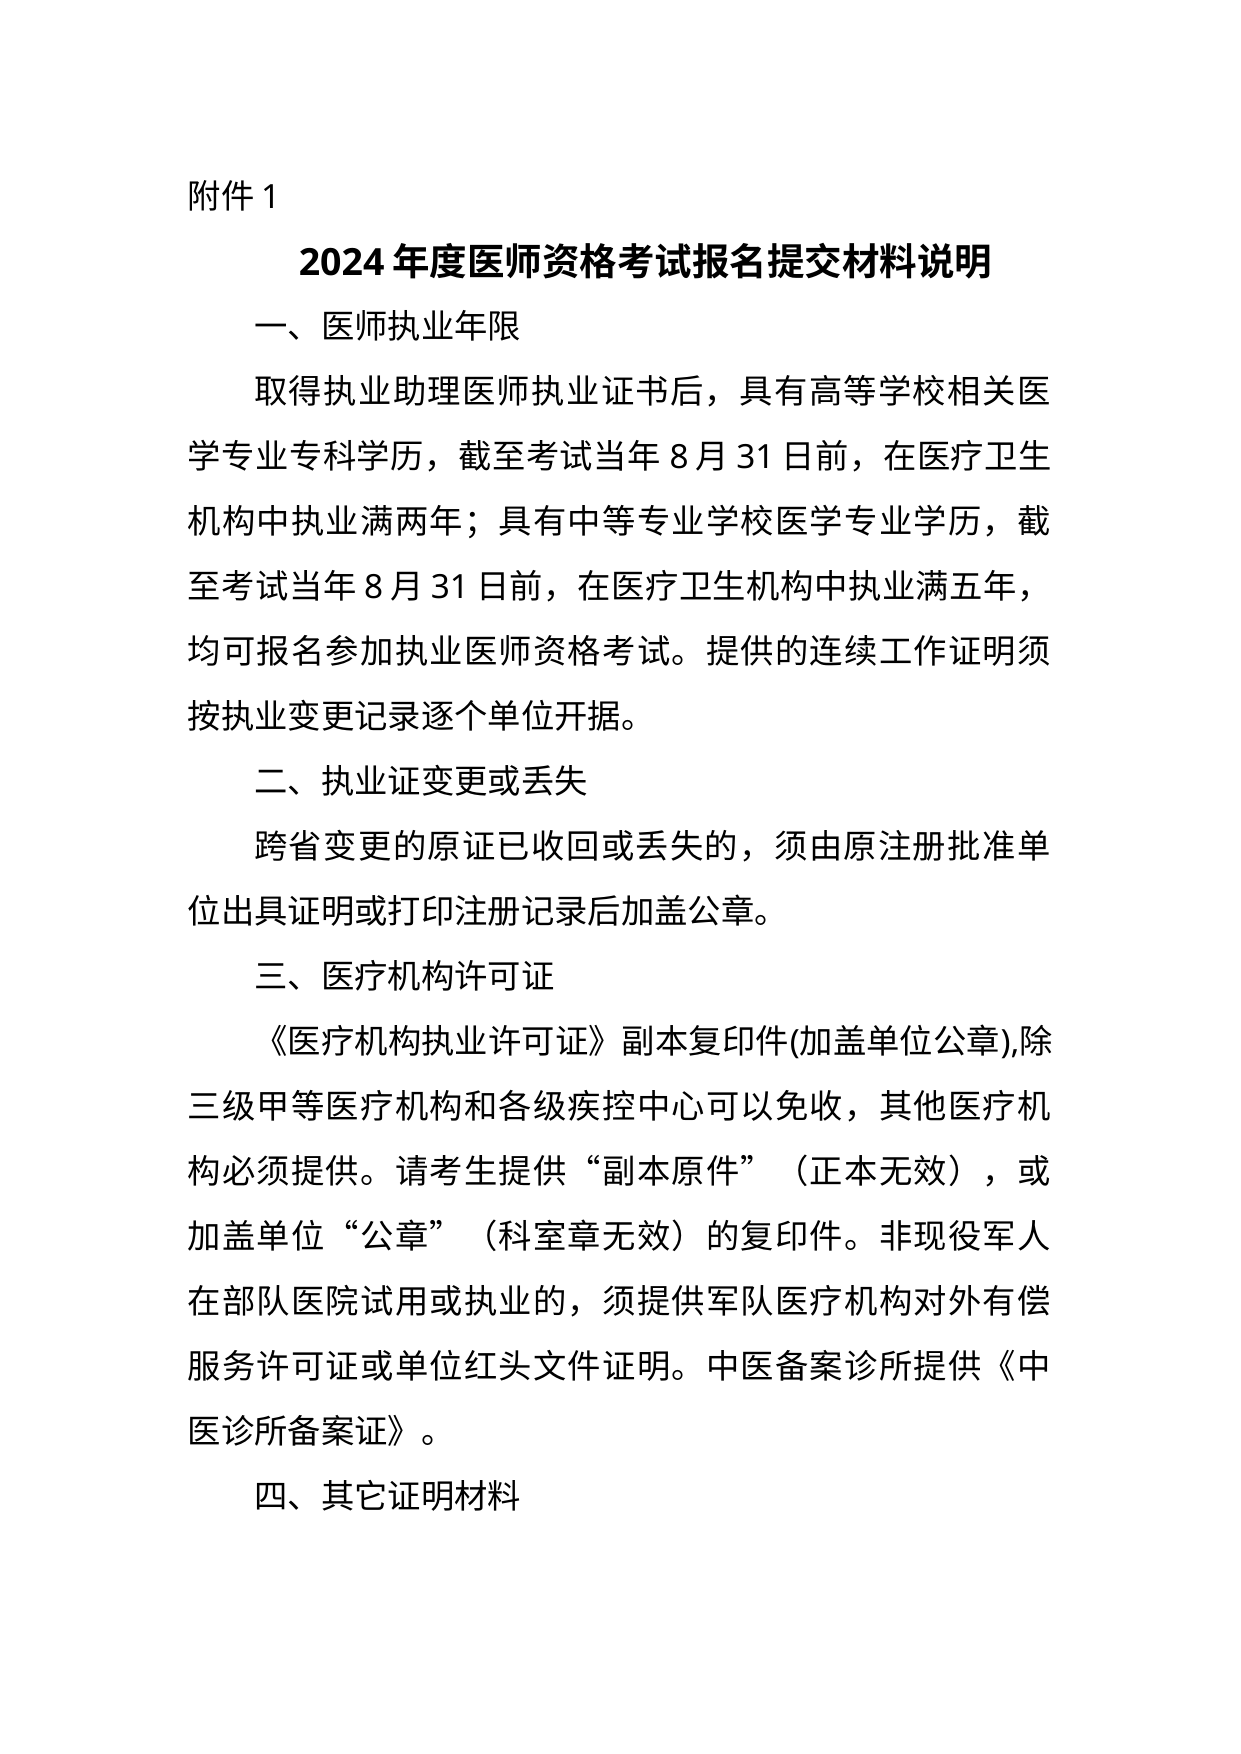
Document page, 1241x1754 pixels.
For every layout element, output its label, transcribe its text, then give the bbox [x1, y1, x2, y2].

text 三、医疗机构许可证 [187, 942, 1053, 1007]
text 取得执业助理医师执业证书后，具有高等学校相关医学专业专科学历，截至考试当年8月31日前，在医疗卫生机构中执业满两年；具有中等专业学校医学专业学历，截至考试当年8月31日前，在医疗卫生机构中执业满五年，均可报名参加执业医师资格考试。提供的连续工作证明须按执业变更记录逐个单位开据。 [187, 357, 1053, 747]
text 《医疗机构执业许可证》副本复印件(加盖单位公章),除三级甲等医疗机构和各级疾控中心可以免收，其他医疗机构必须提供。请考生提供“副本原件”（正本无效），或加盖单位“公章”（科室章无效）的复印件。非现役军人在部队医院试用或执业的，须提供军队医疗机构对外有偿服务许可证或单位红头文件证明。中医备案诊所提供《中医诊所备案证》。 [187, 1007, 1053, 1462]
text 四、其它证明材料 [187, 1462, 1053, 1527]
text 2024年度医师资格考试报名提交材料说明 [187, 227, 1053, 292]
text 二、执业证变更或丢失 [187, 747, 1053, 812]
text 一、医师执业年限 [187, 292, 1053, 357]
text 附件1 [187, 162, 1053, 227]
text 跨省变更的原证已收回或丢失的，须由原注册批准单位出具证明或打印注册记录后加盖公章。 [187, 812, 1053, 942]
